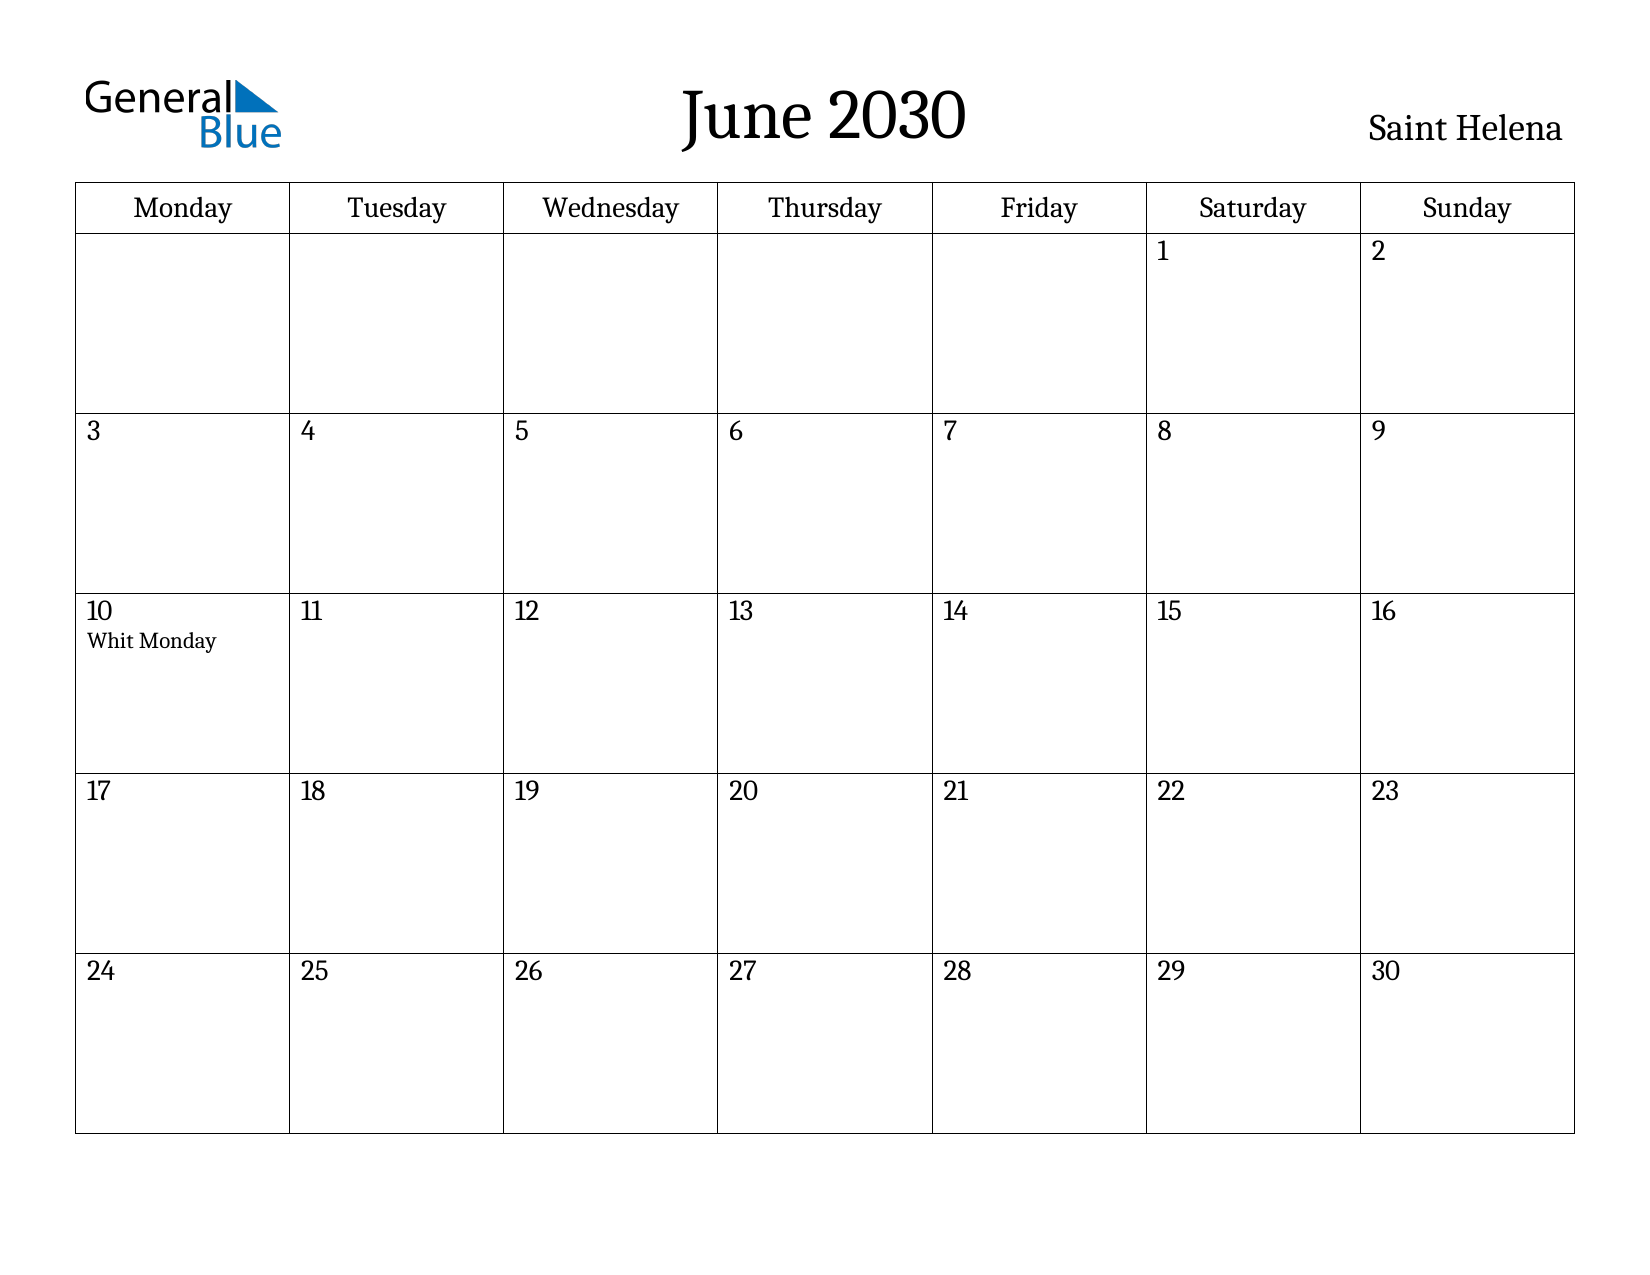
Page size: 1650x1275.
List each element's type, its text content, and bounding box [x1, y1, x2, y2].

table_cell 27 [718, 954, 932, 987]
table_cell [1147, 808, 1360, 953]
picture [86, 80, 281, 148]
table_cell [1147, 627, 1360, 773]
table_cell [718, 808, 932, 953]
table_cell 20 [718, 774, 932, 807]
table_cell 7 [933, 414, 1146, 447]
table_cell [290, 627, 503, 773]
table_cell [76, 267, 289, 413]
table_cell [933, 267, 1146, 413]
table_cell [290, 234, 503, 267]
table_cell 11 [290, 594, 503, 627]
table_cell [504, 234, 717, 267]
table_cell 8 [1147, 414, 1360, 447]
table_cell 29 [1147, 954, 1360, 987]
table_cell [1361, 267, 1574, 413]
table_cell [1147, 267, 1360, 413]
table_cell Whit Monday [76, 627, 289, 773]
table_cell 2 [1361, 234, 1574, 267]
table_cell Wednesday [504, 183, 717, 233]
table_cell 1 [1147, 234, 1360, 267]
table_cell [76, 808, 289, 953]
table_cell [933, 448, 1146, 593]
table_cell 18 [290, 774, 503, 807]
table_cell 30 [1361, 954, 1574, 987]
table_cell [76, 234, 289, 267]
table_cell [504, 267, 717, 413]
table_cell [718, 267, 932, 413]
table_cell [718, 234, 932, 267]
table_cell Thursday [718, 183, 932, 233]
table_cell 17 [76, 774, 289, 807]
table_cell 6 [718, 414, 932, 447]
table_cell 24 [76, 954, 289, 987]
table_cell [1361, 808, 1574, 953]
table_cell [504, 627, 717, 773]
table_cell [1361, 627, 1574, 773]
table_cell [290, 267, 503, 413]
table_cell [504, 448, 717, 593]
table_cell [933, 627, 1146, 773]
table_cell [76, 988, 289, 1133]
table_header June 2030 [504, 75, 1146, 182]
table_cell 28 [933, 954, 1146, 987]
table_cell 15 [1147, 594, 1360, 627]
table_cell Saturday [1147, 183, 1360, 233]
table_cell [933, 808, 1146, 953]
table_cell 5 [504, 414, 717, 447]
table_cell Monday [76, 183, 289, 233]
table_header Saint Helena [1146, 75, 1574, 182]
table_cell 10 [76, 594, 289, 627]
table_cell 21 [933, 774, 1146, 807]
table_cell 22 [1147, 774, 1360, 807]
table_cell 4 [290, 414, 503, 447]
table_cell [933, 988, 1146, 1133]
table_cell Friday [933, 183, 1146, 233]
table_cell [1147, 988, 1360, 1133]
table_cell [290, 808, 503, 953]
table_cell 19 [504, 774, 717, 807]
table_cell 16 [1361, 594, 1574, 627]
table_cell 23 [1361, 774, 1574, 807]
table_cell [1361, 448, 1574, 593]
table_cell [504, 988, 717, 1133]
table_header [76, 75, 503, 182]
table_cell [718, 988, 932, 1133]
table_cell 13 [718, 594, 932, 627]
table_cell [290, 988, 503, 1133]
table_cell [718, 627, 932, 773]
table_cell [718, 448, 932, 593]
table_cell 25 [290, 954, 503, 987]
table_cell 26 [504, 954, 717, 987]
table_cell 9 [1361, 414, 1574, 447]
table_cell 12 [504, 594, 717, 627]
table_cell [504, 808, 717, 953]
table_cell 3 [76, 414, 289, 447]
table_cell [1147, 448, 1360, 593]
table_cell [290, 448, 503, 593]
table_cell [76, 448, 289, 593]
table_cell 14 [933, 594, 1146, 627]
table_cell Sunday [1361, 183, 1574, 233]
table_cell [933, 234, 1146, 267]
table_cell [1361, 988, 1574, 1133]
table_cell Tuesday [290, 183, 503, 233]
